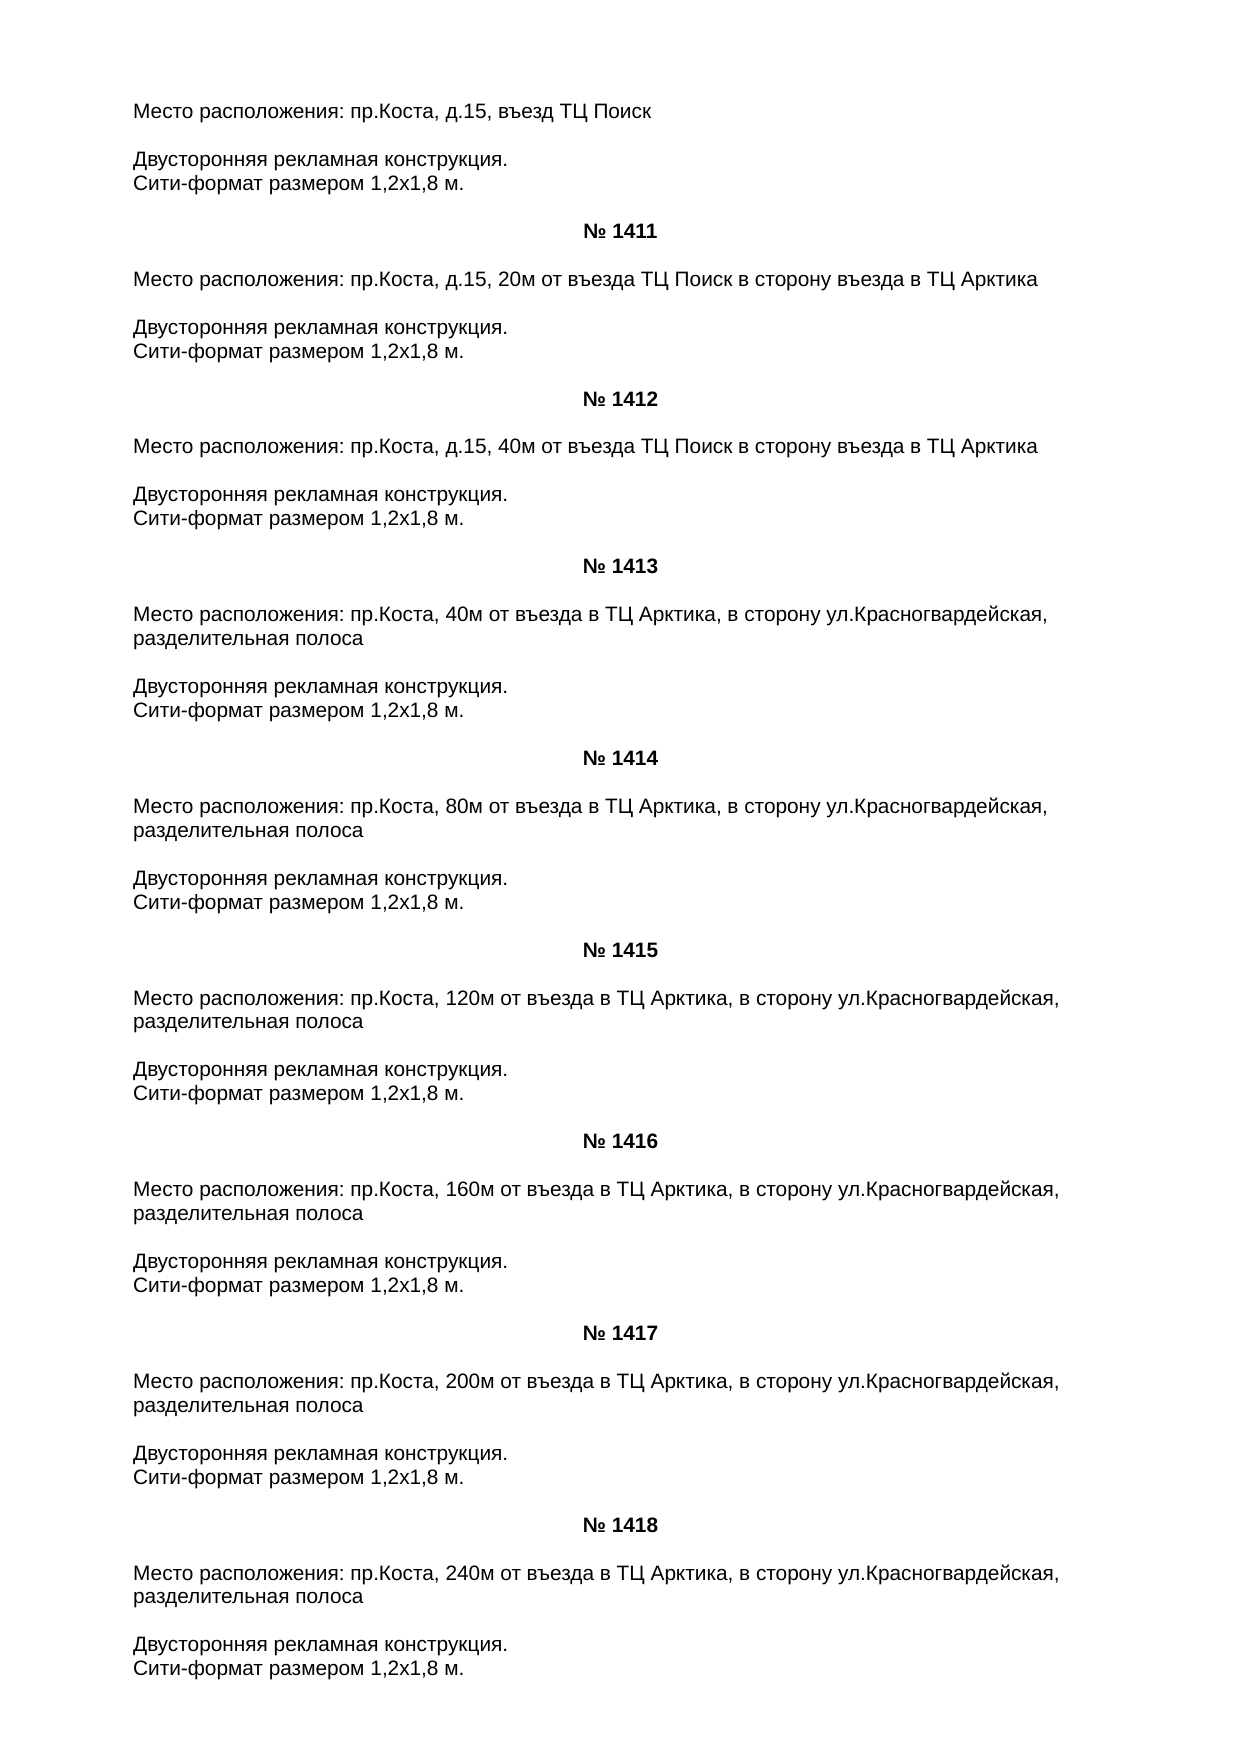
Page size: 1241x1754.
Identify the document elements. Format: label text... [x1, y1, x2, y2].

text Двусторонняя рекламная конструкция. [133, 1057, 1107, 1081]
text Место расположения: пр.Коста, 40м от въезда в ТЦ Арктика, в сторону ул.Красногвардейская, разделительная полоса [133, 602, 1107, 650]
text Место расположения: пр.Коста, д.15, въезд ТЦ Поиск [133, 99, 1107, 123]
text Сити-формат размером 1,2х1,8 м. [133, 698, 1107, 722]
text Сити-формат размером 1,2х1,8 м. [133, 889, 1107, 913]
text Двусторонняя рекламная конструкция. [133, 866, 1107, 889]
text Двусторонняя рекламная конструкция. [133, 1632, 1107, 1656]
text № 1412 [133, 386, 1107, 410]
text Двусторонняя рекламная конструкция. [133, 482, 1107, 506]
text Сити-формат размером 1,2х1,8 м. [133, 171, 1107, 195]
text Сити-формат размером 1,2х1,8 м. [133, 1273, 1107, 1297]
text Двусторонняя рекламная конструкция. [133, 674, 1107, 698]
text Двусторонняя рекламная конструкция. [133, 314, 1107, 338]
text № 1416 [133, 1129, 1107, 1153]
text Место расположения: пр.Коста, 120м от въезда в ТЦ Арктика, в сторону ул.Красногвардейская, разделительная полоса [133, 985, 1107, 1033]
text Двусторонняя рекламная конструкция. [133, 1441, 1107, 1464]
text Место расположения: пр.Коста, 200м от въезда в ТЦ Арктика, в сторону ул.Красногвардейская, разделительная полоса [133, 1369, 1107, 1417]
text № 1411 [133, 219, 1107, 243]
text Сити-формат размером 1,2х1,8 м. [133, 1081, 1107, 1105]
text № 1417 [133, 1321, 1107, 1345]
text № 1415 [133, 937, 1107, 961]
text Место расположения: пр.Коста, 80м от въезда в ТЦ Арктика, в сторону ул.Красногвардейская, разделительная полоса [133, 794, 1107, 842]
text Сити-формат размером 1,2х1,8 м. [133, 1464, 1107, 1488]
text Место расположения: пр.Коста, 240м от въезда в ТЦ Арктика, в сторону ул.Красногвардейская, разделительная полоса [133, 1560, 1107, 1608]
text Место расположения: пр.Коста, д.15, 40м от въезда ТЦ Поиск в сторону въезда в ТЦ Арктика [133, 434, 1107, 458]
text Место расположения: пр.Коста, д.15, 20м от въезда ТЦ Поиск в сторону въезда в ТЦ Арктика [133, 267, 1107, 291]
text Сити-формат размером 1,2х1,8 м. [133, 1656, 1107, 1680]
text Место расположения: пр.Коста, 160м от въезда в ТЦ Арктика, в сторону ул.Красногвардейская, разделительная полоса [133, 1177, 1107, 1225]
text № 1413 [133, 554, 1107, 578]
text Сити-формат размером 1,2х1,8 м. [133, 338, 1107, 362]
text № 1418 [133, 1512, 1107, 1536]
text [133, 147, 1107, 171]
text Сити-формат размером 1,2х1,8 м. [133, 506, 1107, 530]
text Двусторонняя рекламная конструкция. [133, 1249, 1107, 1273]
text № 1414 [133, 746, 1107, 770]
